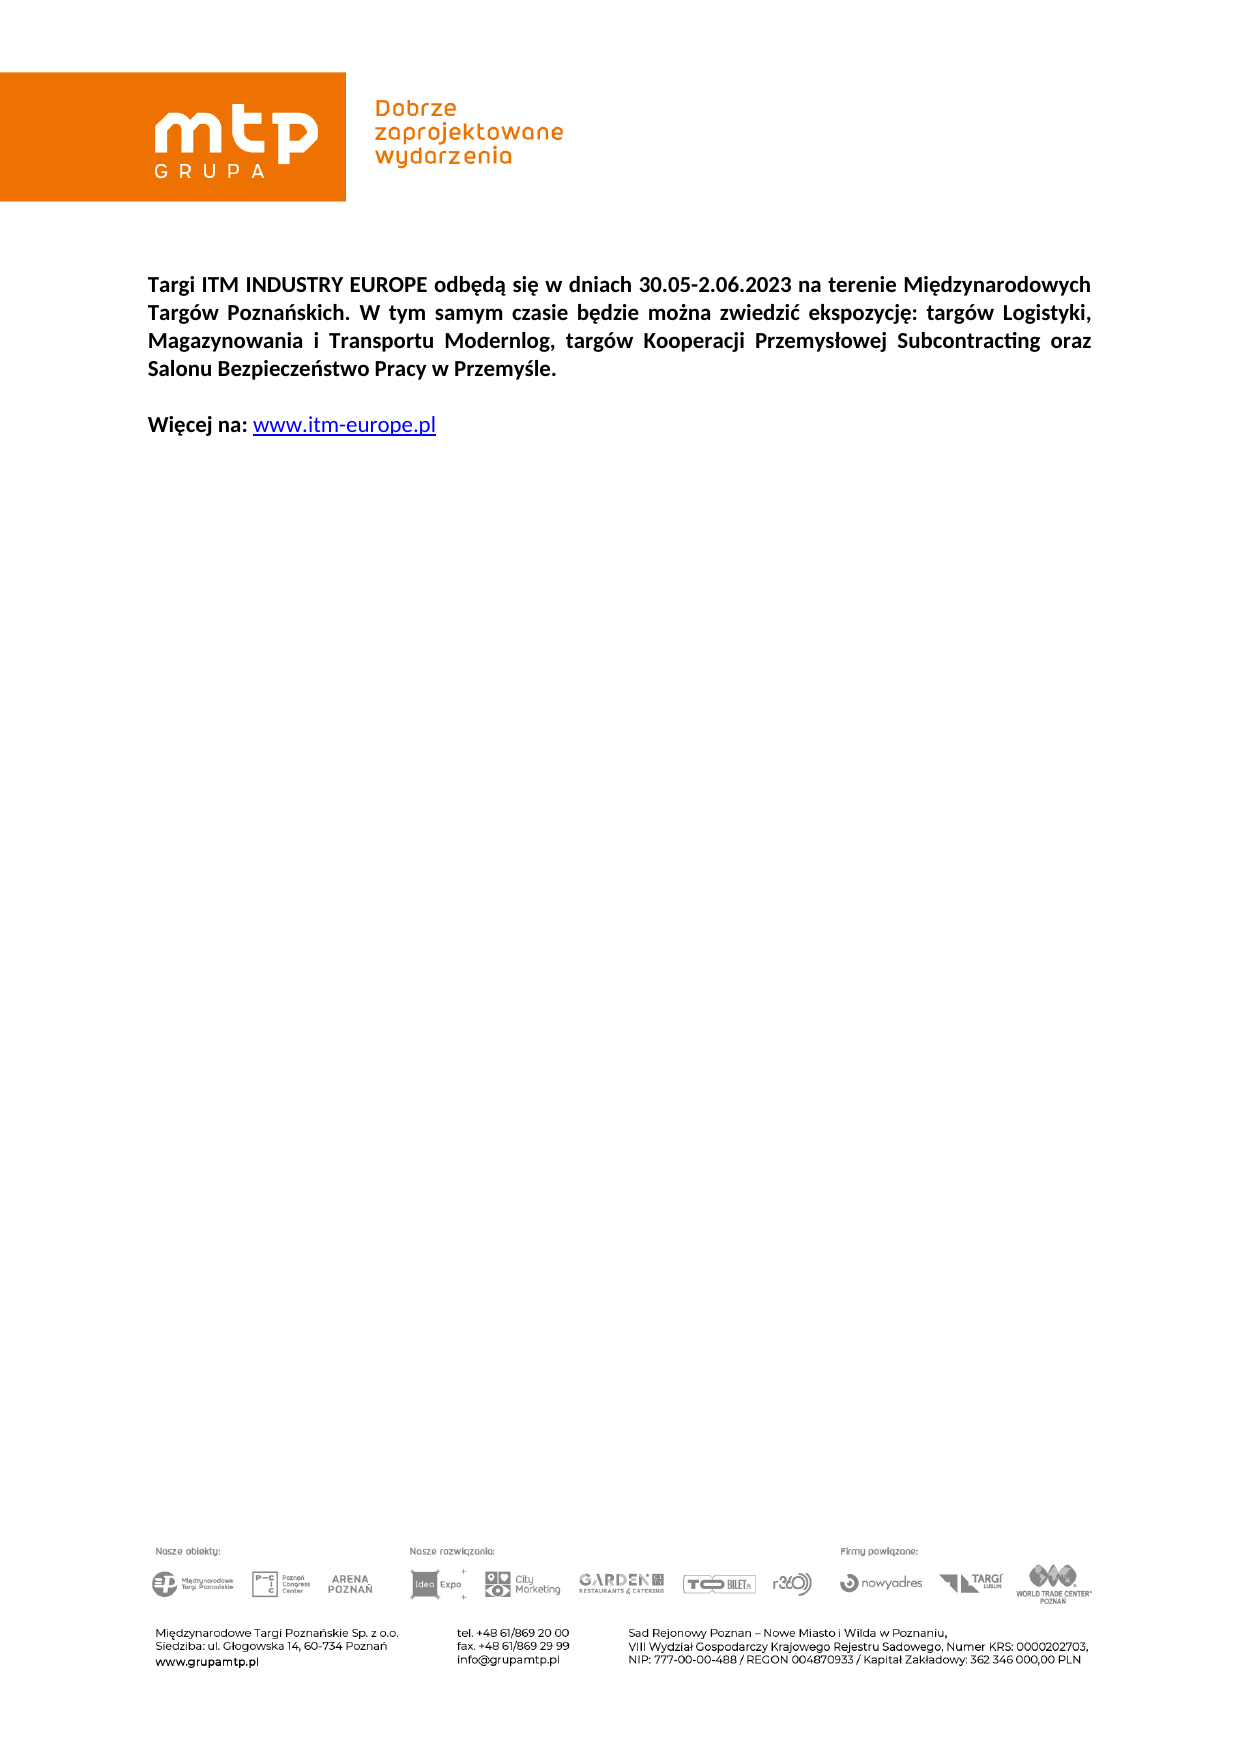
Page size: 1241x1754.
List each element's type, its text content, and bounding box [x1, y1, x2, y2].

picture [0, 0, 1237, 1750]
text Targi ITM INDUSTRY EUROPE odbędą się w dniach 30.05-2.06.2023 na terenie Międzynarodowych Targów Poznańskich. W tym samym czasie będzie można zwiedzić ekspozycję: targów Logistyki, Magazynowania i Transportu Modernlog, targów Kooperacji Przemysłowej Subcontracting oraz Salonu Bezpieczeństwo Pracy w Przemyśle. [148, 298, 1093, 382]
text Więcej na: www.itm-europe.pl [148, 410, 1093, 438]
